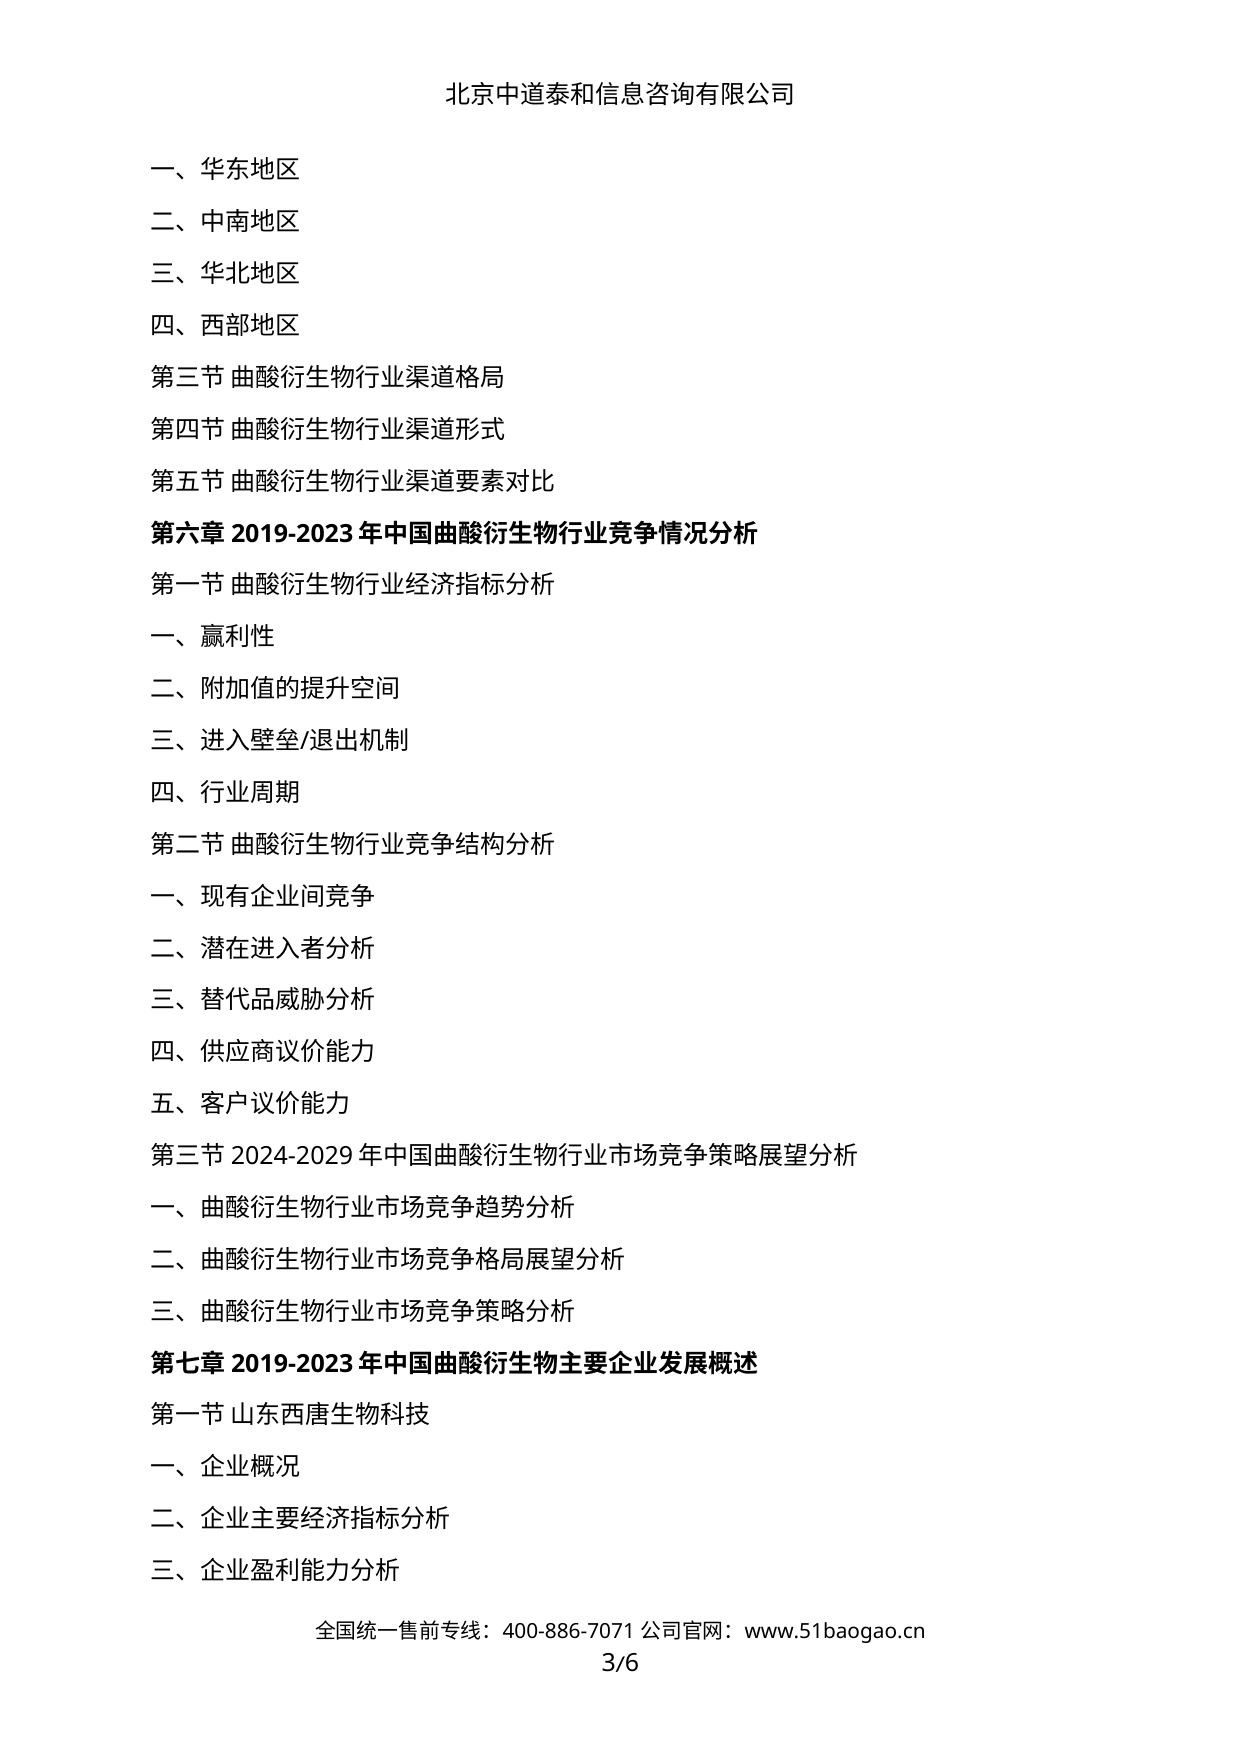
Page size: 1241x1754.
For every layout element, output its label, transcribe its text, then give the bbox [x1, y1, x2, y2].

text 一、曲酸衍生物行业市场竞争趋势分析 [150, 1187, 1090, 1224]
text 第一节 曲酸衍生物行业经济指标分析 [150, 565, 1090, 601]
text 四、供应商议价能力 [150, 1032, 1090, 1068]
text 第二节 曲酸衍生物行业竞争结构分析 [150, 824, 1090, 861]
text 三、替代品威胁分析 [150, 980, 1090, 1016]
text 一、赢利性 [150, 617, 1090, 653]
text 一、企业概况 [150, 1447, 1090, 1483]
text 三、曲酸衍生物行业市场竞争策略分析 [150, 1291, 1090, 1327]
text 第五节 曲酸衍生物行业渠道要素对比 [150, 461, 1090, 497]
text 一、华东地区 [150, 150, 1090, 186]
text 三、进入壁垒/退出机制 [150, 721, 1090, 757]
text 三、企业盈利能力分析 [150, 1551, 1090, 1587]
text 第六章 2019-2023年中国曲酸衍生物行业竞争情况分析 [150, 513, 1090, 549]
text 第七章 2019-2023年中国曲酸衍生物主要企业发展概述 [150, 1343, 1090, 1379]
text 二、曲酸衍生物行业市场竞争格局展望分析 [150, 1239, 1090, 1276]
text 五、客户议价能力 [150, 1084, 1090, 1120]
text 四、行业周期 [150, 772, 1090, 809]
text 四、西部地区 [150, 306, 1090, 342]
text 第四节 曲酸衍生物行业渠道形式 [150, 409, 1090, 446]
text 二、企业主要经济指标分析 [150, 1499, 1090, 1535]
text 第一节 山东西唐生物科技 [150, 1395, 1090, 1431]
text 二、潜在进入者分析 [150, 928, 1090, 964]
text 二、附加值的提升空间 [150, 669, 1090, 705]
text 一、现有企业间竞争 [150, 876, 1090, 912]
text 第三节 曲酸衍生物行业渠道格局 [150, 357, 1090, 394]
text 二、中南地区 [150, 202, 1090, 238]
text 第三节 2024-2029年中国曲酸衍生物行业市场竞争策略展望分析 [150, 1136, 1090, 1172]
text 三、华北地区 [150, 254, 1090, 290]
